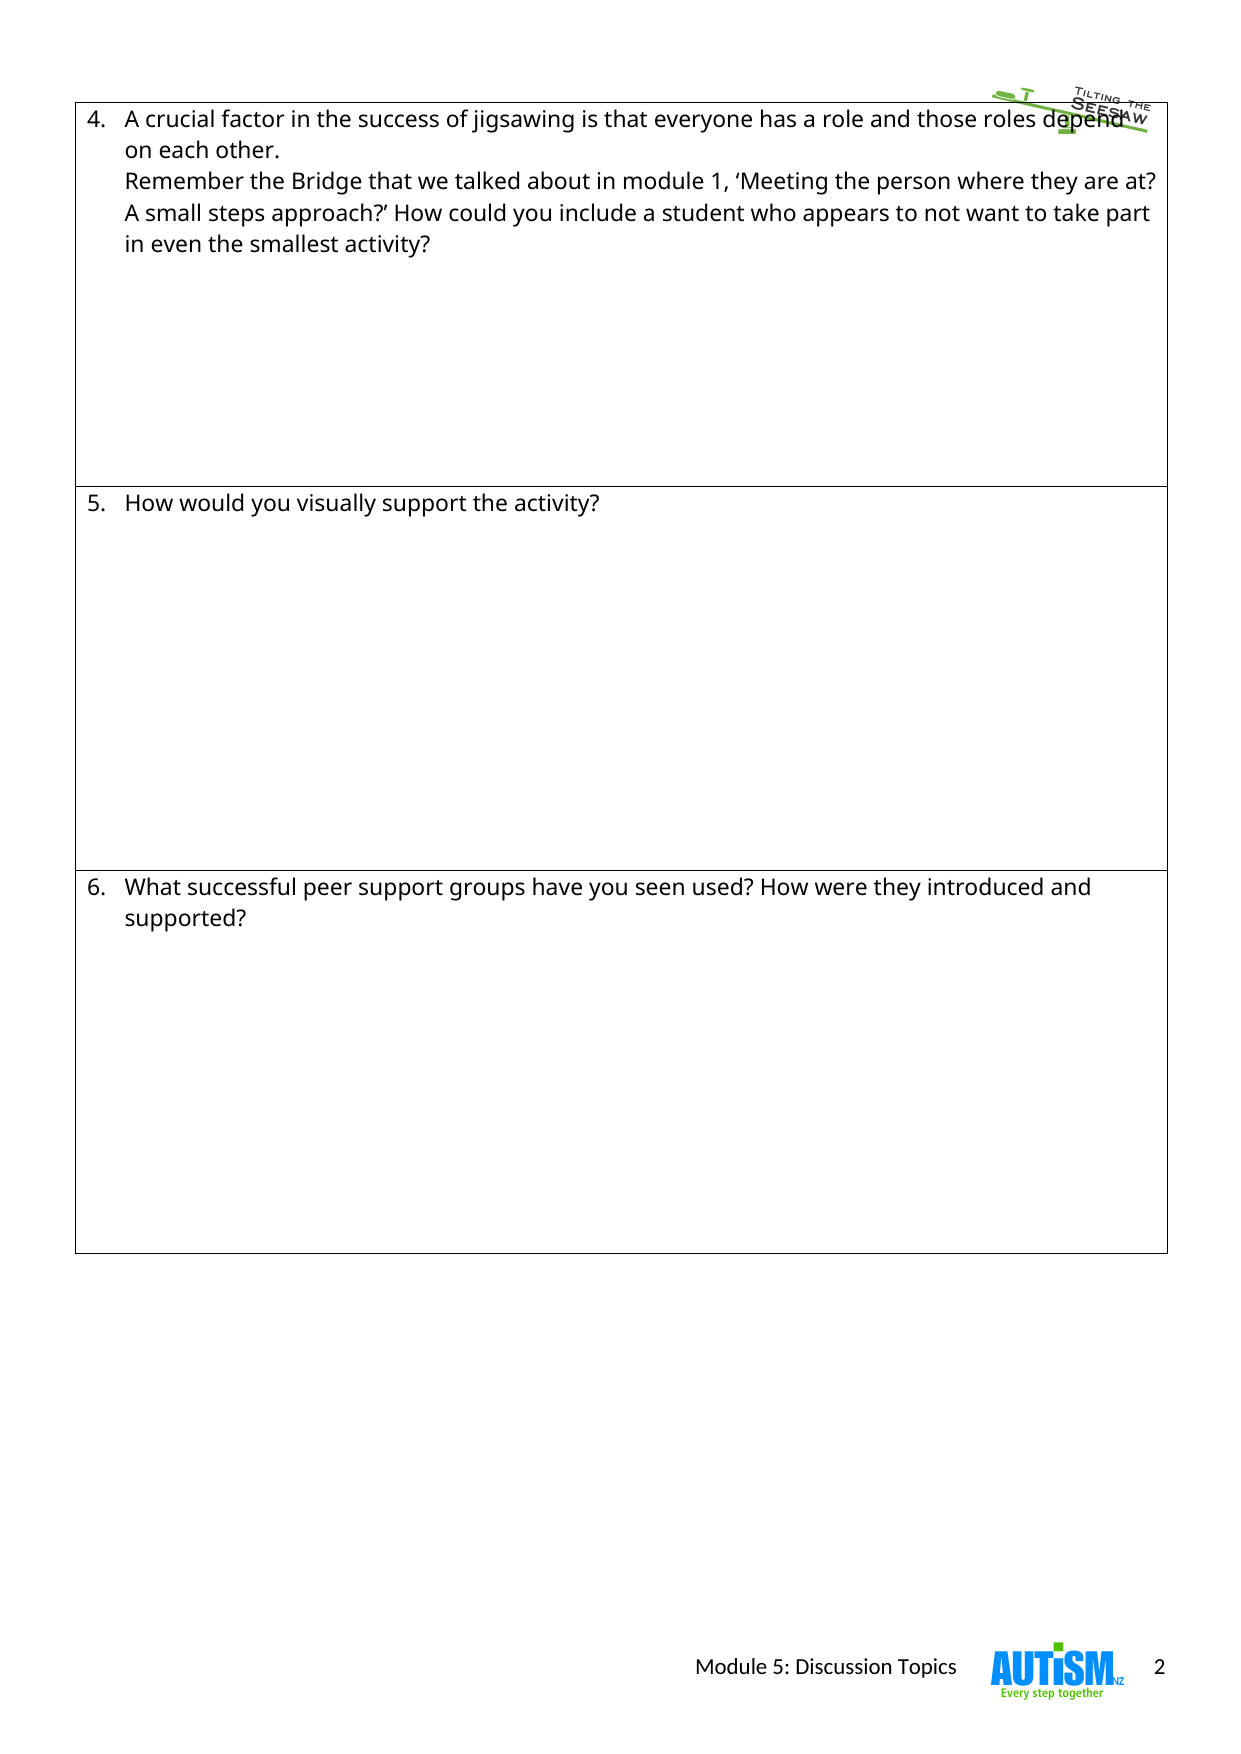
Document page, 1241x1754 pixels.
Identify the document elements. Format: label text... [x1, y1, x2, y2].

picture [979, 75, 1163, 102]
table_cell What successful peer support groups have you seen used? How were they introduced and supported? [76, 871, 1167, 1253]
table_header A crucial factor in the success of jigsawing is that everyone has a role and those roles depend on each other. Remember the Bridge that we talked about in module 1, ‘Meeting the person where they are at? A small steps approach?’ How could you include a student who appears to not want to take part in even the smallest activity? [76, 103, 1167, 486]
picture [981, 1637, 1129, 1713]
table_cell How would you visually support the activity? [76, 487, 1167, 869]
